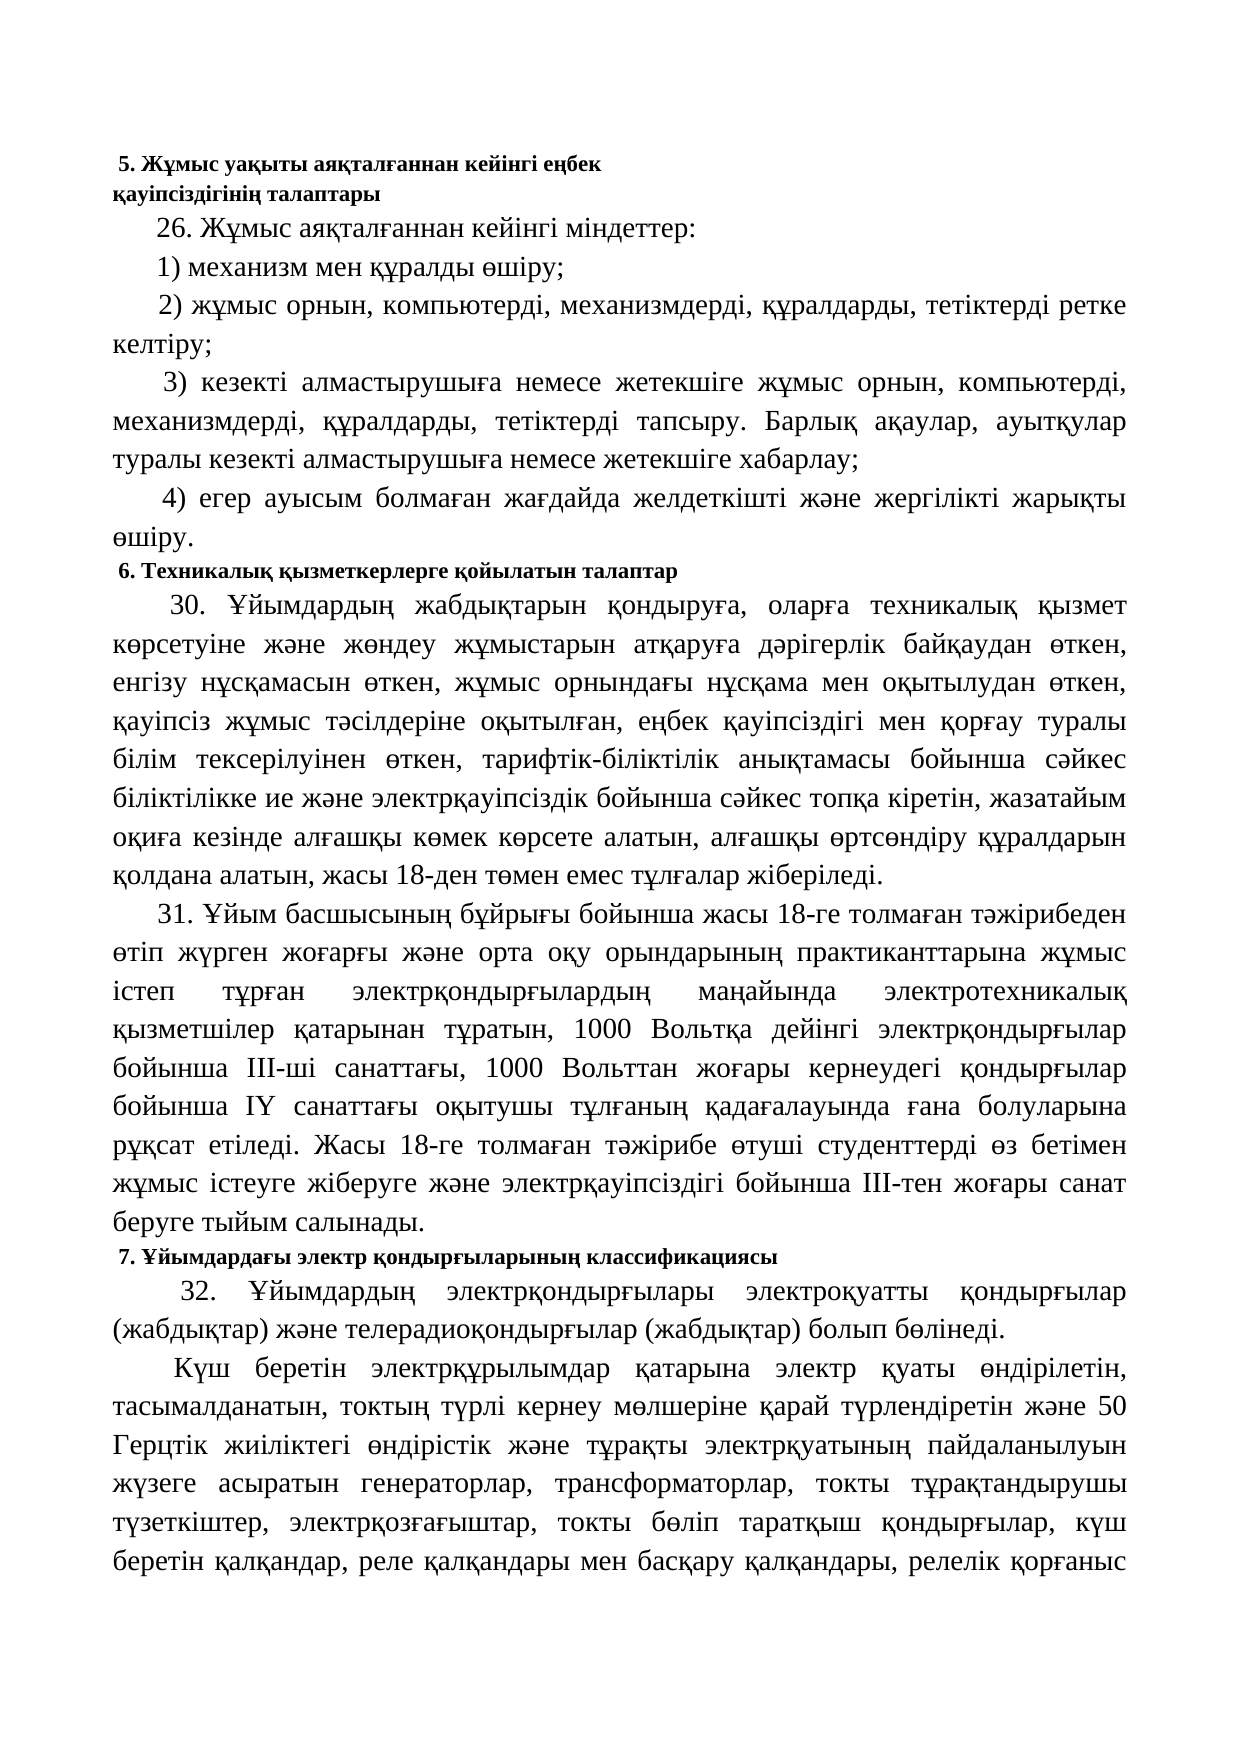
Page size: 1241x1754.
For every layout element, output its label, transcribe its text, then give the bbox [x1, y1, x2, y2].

text 30. Ұйымдардың жабдықтарын қондыруға, оларға техникалық қызмет көрсетуіне және жөндеу жұмыстарын атқаруға дәрігерлік байқаудан өткен, енгізу нұсқамасын өткен, жұмыс орнындағы нұсқама мен оқытылудан өткен, қауіпсіз жұмыс тәсілдеріне оқытылған, еңбек қауіпсіздігі мен қорғау туралы білім тексерілуінен өткен, тарифтік-біліктілік анықтамасы бойынша сәйкес біліктілікке ие және электрқауіпсіздік бойынша сәйкес топқа кіретін, жазатайым оқиға кезінде алғашқы көмек көрсете алатын, алғашқы өртсөндіру құралдарын қолдана алатын, жасы 18-ден төмен емес тұлғалар жіберіледі. [112, 587, 1128, 891]
text 31. Ұйым басшысының бұйрығы бойынша жасы 18-ге толмаған тәжірибеден өтіп жүрген жоғарғы және орта оқу орындарының практиканттарына жұмыс істеп тұрған электрқондырғылардың маңайында электротехникалық қызметшілер қатарынан тұратын, 1000 Вольтқа дейінгі электрқондырғылар бойынша ІІІ-ші санаттағы, 1000 Вольттан жоғары кернеудегі қондырғылар бойынша ІҮ санаттағы оқытушы тұлғаның қадағалауында ғана болуларына рұқсат етіледі. Жасы 18-ге толмаған тәжірибе өтуші студенттерді өз бетімен жұмыс істеуге жіберуге және электрқауіпсіздігі бойынша ІІІ-тен жоғары санат беруге тыйым салынады. [112, 896, 1128, 1238]
text 5. Жұмыс уақыты аяқталғаннан кейінгі еңбек қауіпсіздігінің талаптары [112, 150, 1128, 207]
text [112, 1350, 1128, 1576]
text 4) егер ауысым болмаған жағдайда желдеткішті және жергілікті жарықты өшіру. [112, 480, 1128, 552]
text 2) жұмыс орнын, компьютерді, механизмдерді, құралдарды, тетіктерді ретке келтіру; [112, 287, 1128, 359]
text 32. Ұйымдардың электрқондырғылары электроқуатты қондырғылар (жабдықтар) және телерадиоқондырғылар (жабдықтар) болып бөлінеді. [112, 1273, 1128, 1345]
text 6. Техникалық қызметкерлерге қойылатын талаптар [112, 557, 1128, 584]
text 1) механизм мен құралды өшіру; [112, 249, 1128, 282]
text 7. Ұйымдардағы электр қондырғыларының классификациясы [112, 1243, 1128, 1269]
text 3) кезекті алмастырушыға немесе жетекшіге жұмыс орнын, компьютерді, механизмдерді, құралдарды, тетіктерді тапсыру. Барлық ақаулар, ауытқулар туралы кезекті алмастырушыға немесе жетекшіге хабарлау; [112, 364, 1128, 475]
text 26. Жұмыс аяқталғаннан кейінгі міндеттер: [112, 210, 1128, 244]
